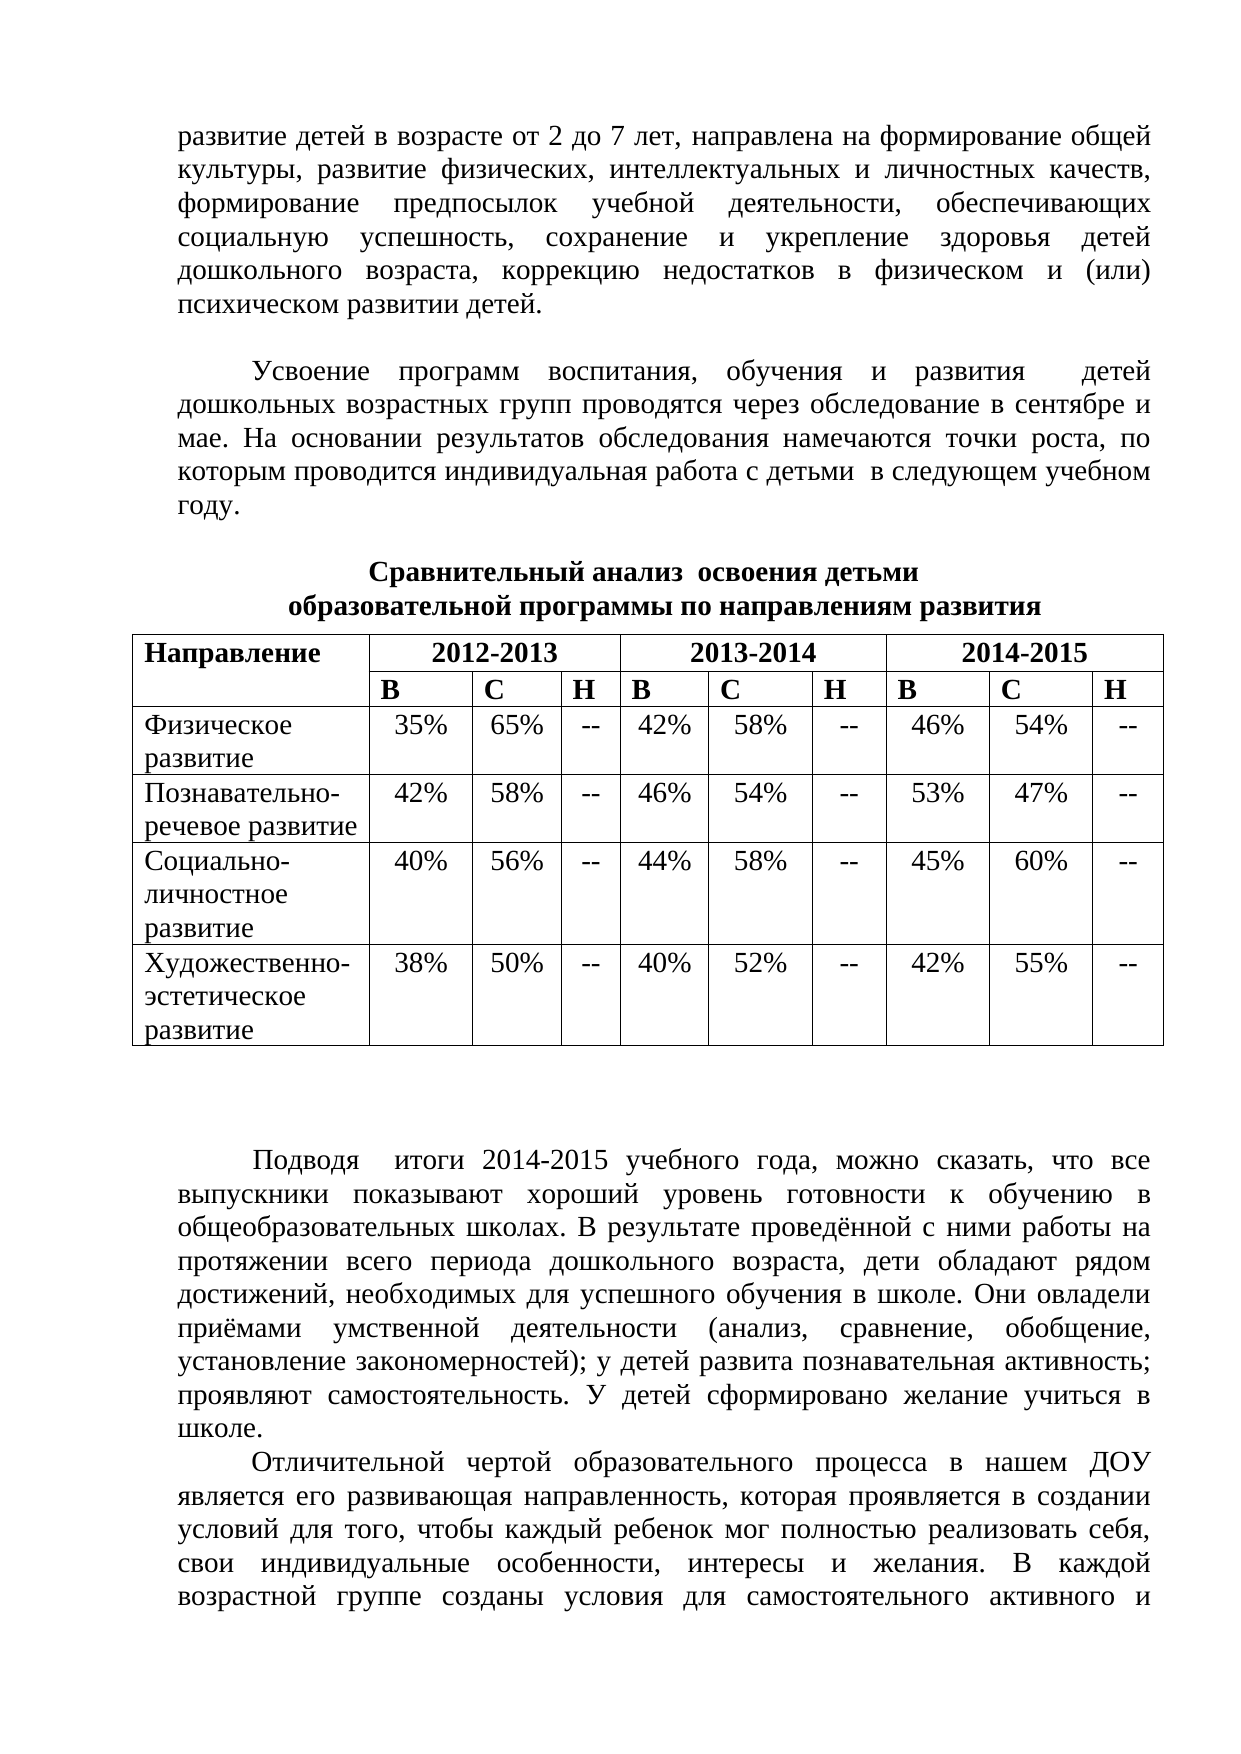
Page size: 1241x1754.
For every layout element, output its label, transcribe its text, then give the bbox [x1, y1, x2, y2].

table_cell С [473, 672, 561, 706]
table_cell -- [1093, 945, 1163, 1045]
table_cell Социально-личностное развитие [133, 843, 369, 944]
table_cell 52% [709, 945, 812, 1045]
text Усвоение программ воспитания, обучения и развития детей дошкольных возрастных групп проводятся через обследование в сентябре и мае. На основании результатов обследования намечаются точки роста, по которым проводится индивидуальная работа с детьми в следующем учебном году. [177, 353, 1152, 521]
table_cell 58% [473, 775, 561, 842]
table_cell 42% [370, 775, 472, 842]
table_header Направление [133, 635, 369, 706]
table_header 2012-2013 [370, 635, 620, 671]
table_cell С [709, 672, 812, 706]
table_cell 54% [709, 775, 812, 842]
table_cell -- [1093, 843, 1163, 944]
table_cell Физическое развитие [133, 707, 369, 774]
table_cell 56% [473, 843, 561, 944]
table_cell -- [1093, 707, 1163, 774]
table_cell 54% [990, 707, 1092, 774]
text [177, 1444, 1152, 1612]
table_cell 42% [621, 707, 708, 774]
table_cell 58% [709, 843, 812, 944]
table_cell -- [562, 843, 620, 944]
table_cell 47% [990, 775, 1092, 842]
table_cell -- [562, 775, 620, 842]
table_cell 55% [990, 945, 1092, 1045]
text Подводя итоги 2014-2015 учебного года, можно сказать, что все выпускники показывают хороший уровень готовности к обучению в общеобразовательных школах. В результате проведённой с ними работы на протяжении всего периода дошкольного возраста, дети обладают рядом достижений, необходимых для успешного обучения в школе. Они овладели приёмами умственной деятельности (анализ, сравнение, обобщение, установление закономерностей); у детей развита познавательная активность; проявляют самостоятельность. У детей сформировано желание учиться в школе. [177, 1142, 1152, 1444]
table_cell 44% [621, 843, 708, 944]
table_cell -- [1093, 775, 1163, 842]
table_cell 58% [709, 707, 812, 774]
table_cell 65% [473, 707, 561, 774]
table_cell -- [813, 945, 886, 1045]
table_cell Художественно-эстетическое развитие [133, 945, 369, 1045]
table_cell 45% [887, 843, 989, 944]
table_cell -- [813, 775, 886, 842]
table_cell 46% [621, 775, 708, 842]
table_header 2014-2015 [887, 635, 1163, 671]
table_cell В [887, 672, 989, 706]
text Сравнительный анализ освоения детьми [207, 554, 1152, 588]
table_cell 50% [473, 945, 561, 1045]
table_cell В [370, 672, 472, 706]
table_cell 40% [370, 843, 472, 944]
table_header 2013-2014 [621, 635, 886, 671]
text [177, 118, 1152, 319]
table_cell Н [813, 672, 886, 706]
table_cell 35% [370, 707, 472, 774]
table_cell -- [562, 707, 620, 774]
table_cell -- [813, 707, 886, 774]
table_cell 40% [621, 945, 708, 1045]
table_cell 42% [887, 945, 989, 1045]
table_cell Н [562, 672, 620, 706]
table_cell Н [1093, 672, 1163, 706]
table_cell -- [562, 945, 620, 1045]
table_cell -- [813, 843, 886, 944]
table_cell Познавательно-речевое развитие [133, 775, 369, 842]
table_cell С [990, 672, 1092, 706]
table_cell 60% [990, 843, 1092, 944]
table_cell 38% [370, 945, 472, 1045]
table_cell В [621, 672, 708, 706]
text образовательной программы по направлениям развития [207, 588, 1152, 621]
table_cell 53% [887, 775, 989, 842]
table_cell 46% [887, 707, 989, 774]
